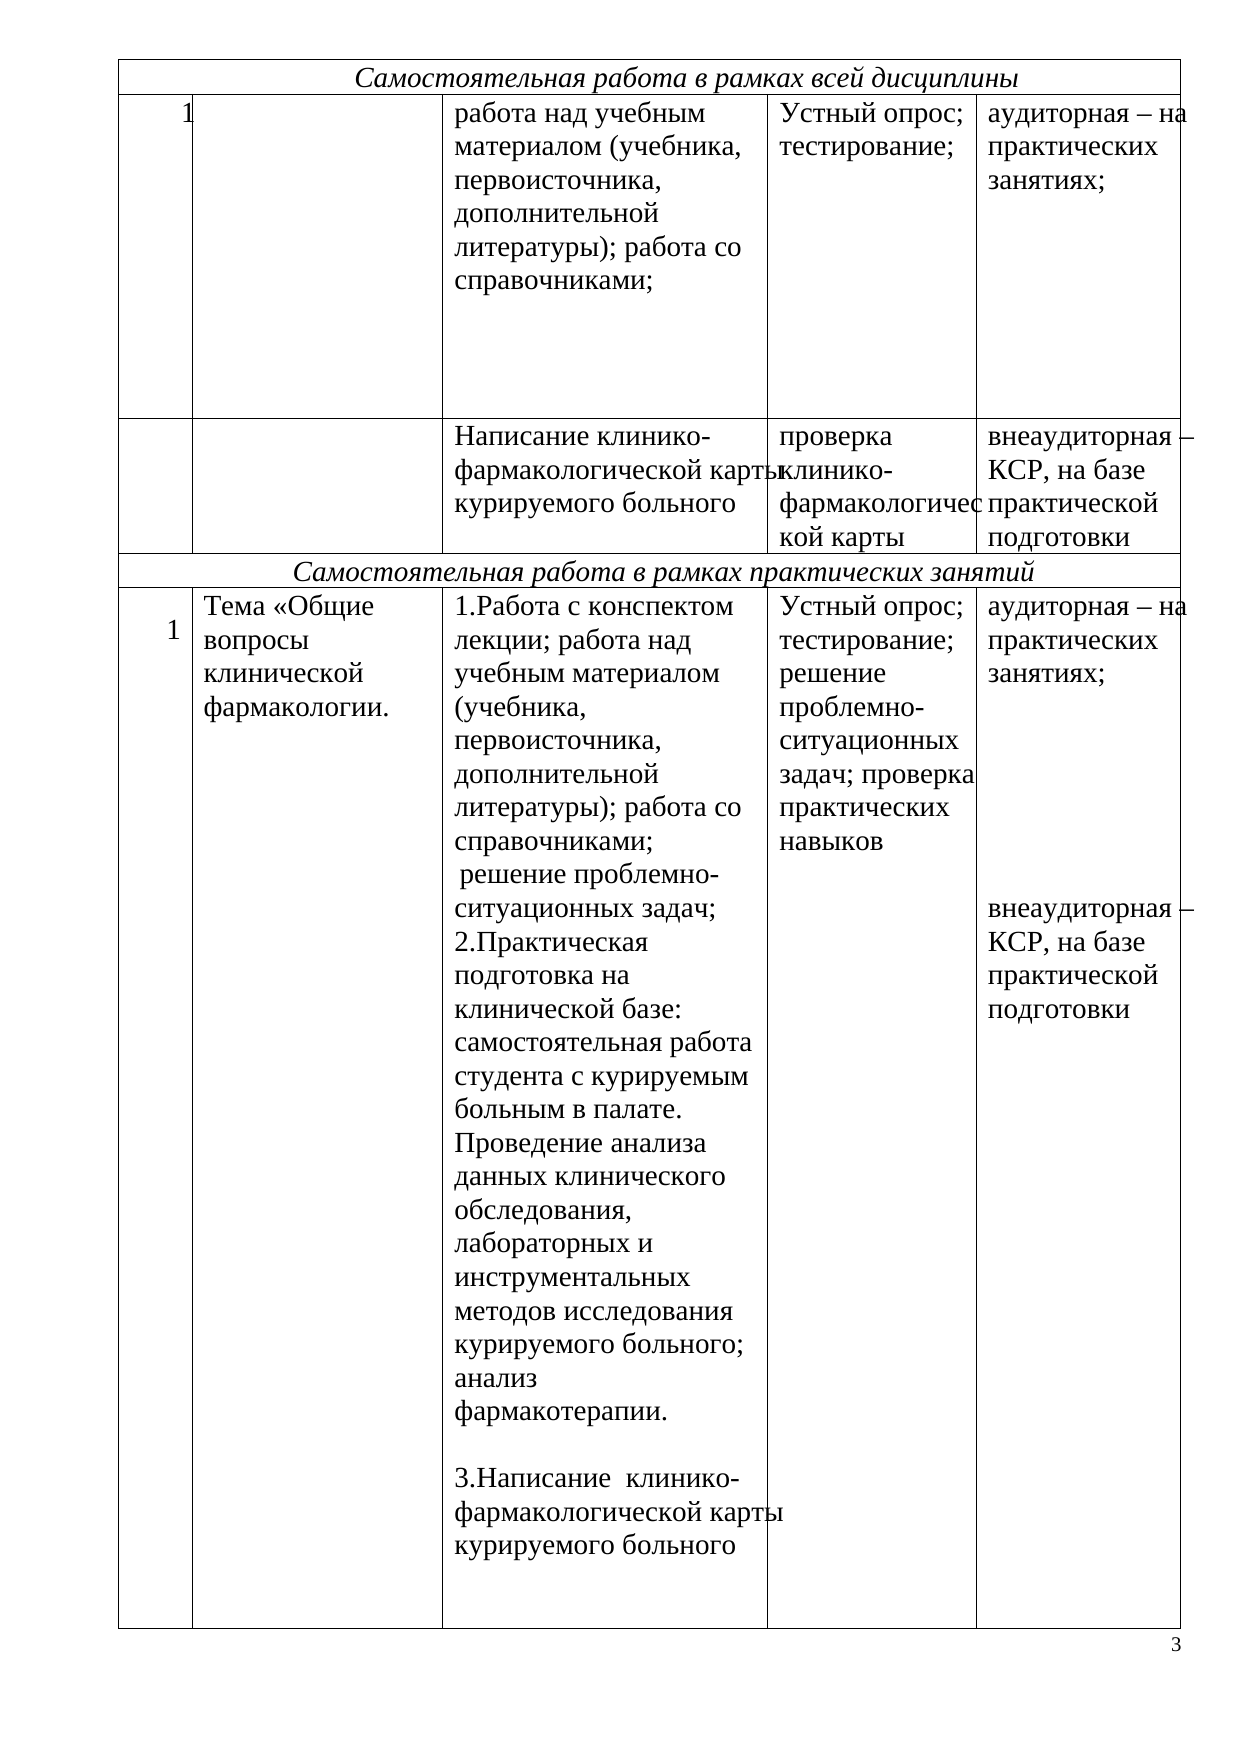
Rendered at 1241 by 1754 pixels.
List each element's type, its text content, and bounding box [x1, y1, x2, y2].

table_cell Устный опрос; тестирование; [768, 95, 976, 417]
table_cell внеаудиторная – КСР, на базе практической подготовки [977, 419, 1180, 553]
table_cell [193, 419, 442, 553]
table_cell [193, 588, 442, 1628]
table_cell 1 [119, 95, 192, 417]
table_cell Самостоятельная работа в рамках практических занятий [119, 554, 1180, 587]
table_cell Написание клинико-фармакологической карты курируемого больного [443, 419, 767, 553]
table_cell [768, 588, 976, 1628]
table_cell [193, 95, 442, 417]
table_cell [977, 588, 1180, 1628]
table_cell работа над учебным материалом (учебника, первоисточника, дополнительной литературы); работа со справочниками; [443, 95, 767, 417]
table_cell [119, 419, 192, 553]
table_cell проверка клинико-фармакологической карты [768, 419, 976, 553]
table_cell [443, 588, 767, 1628]
table_cell 1 [119, 588, 192, 1628]
table_cell Самостоятельная работа в рамках всей дисциплины [119, 60, 1180, 94]
table_cell аудиторная – на практических занятиях; [977, 95, 1180, 417]
